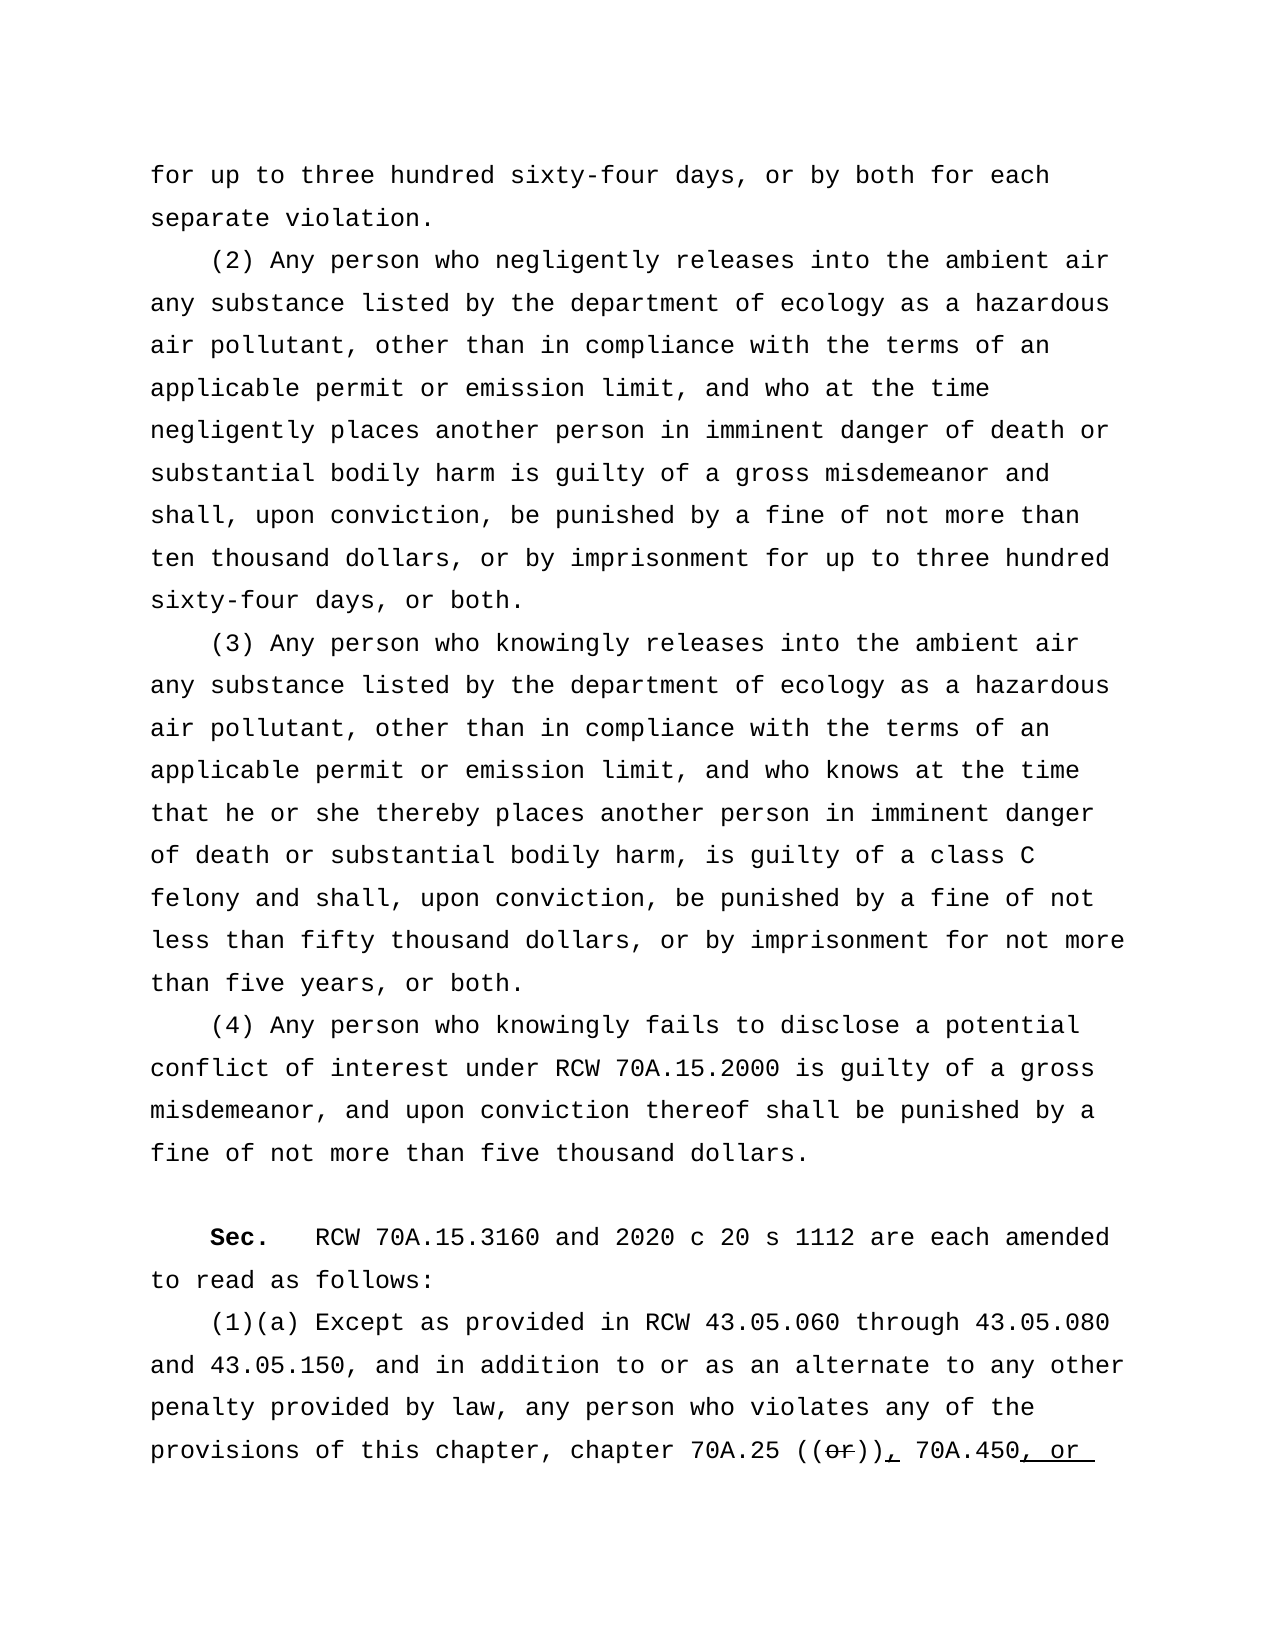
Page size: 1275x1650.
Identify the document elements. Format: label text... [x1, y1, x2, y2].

text (3) Any person who knowingly releases into the ambient air any substance listed by the department of ecology as a hazardous air pollutant, other than in compliance with the terms of an applicable permit or emission limit, and who knows at the time that he or she thereby places another person in imminent danger of death or substantial bodily harm, is guilty of a class C felony and shall, upon conviction, be punished by a fine of not less than fifty thousand dollars, or by imprisonment for not more than five years, or both. [150, 617, 1125, 1000]
text (4) Any person who knowingly fails to disclose a potential conflict of interest under RCW 70A.15.2000 is guilty of a gross misdemeanor, and upon conviction thereof shall be punished by a fine of not more than five thousand dollars. [150, 1000, 1125, 1170]
text (2) Any person who negligently releases into the ambient air any substance listed by the department of ecology as a hazardous air pollutant, other than in compliance with the terms of an applicable permit or emission limit, and who at the time negligently places another person in imminent danger of death or substantial bodily harm is guilty of a gross misdemeanor and shall, upon conviction, be punished by a fine of not more than ten thousand dollars, or by imprisonment for up to three hundred sixty-four days, or both. [150, 235, 1125, 617]
text Sec. RCW 70A.15.3160 and 2020 c 20 s 1112 are each amended to read as follows: [150, 1212, 1125, 1297]
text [150, 150, 1125, 235]
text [150, 1297, 1125, 1467]
